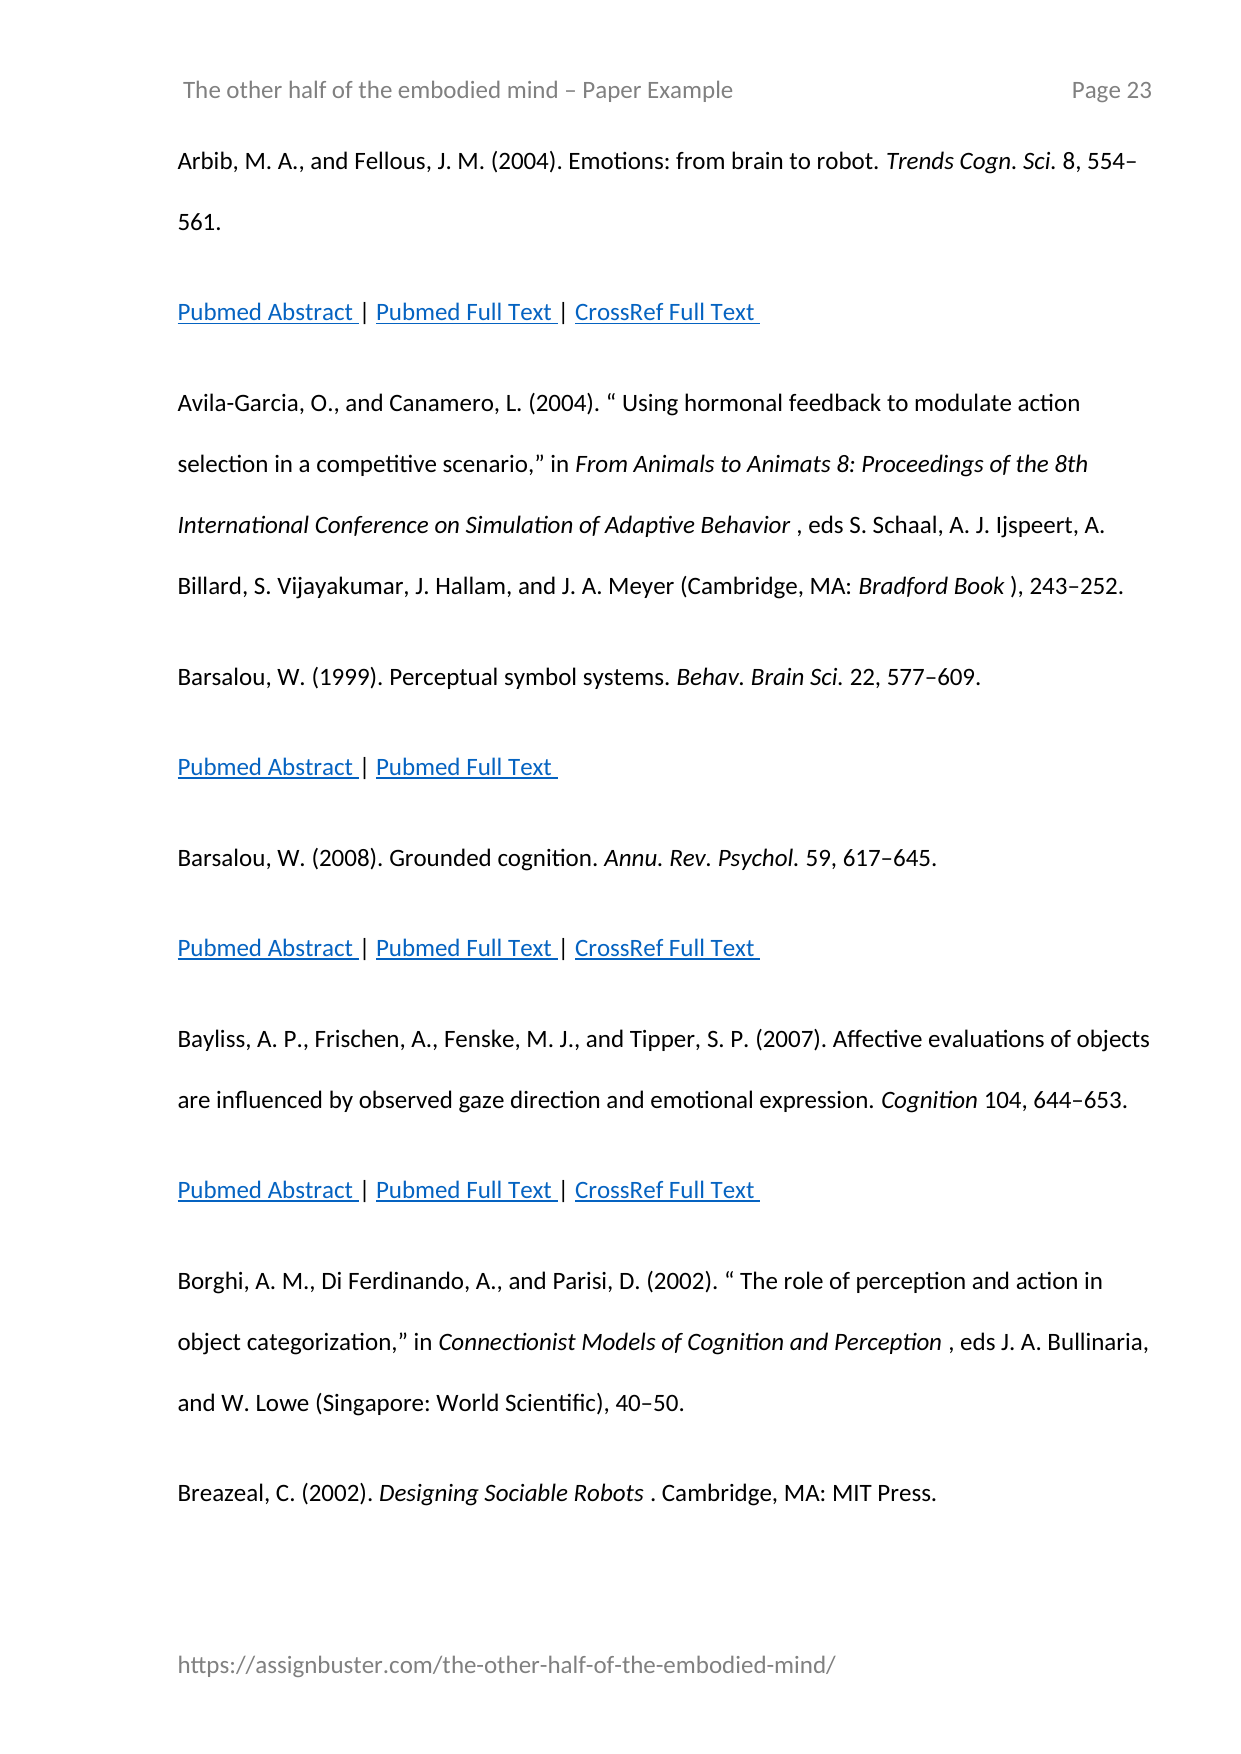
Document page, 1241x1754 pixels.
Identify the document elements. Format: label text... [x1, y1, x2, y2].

text Bayliss, A. P., Frischen, A., Fenske, M. J., and Tipper, S. P. (2007). Affective evaluations of objects are influenced by observed gaze direction and emotional expression. Cognition 104, 644–653. [177, 1023, 1152, 1114]
text Breazeal, C. (2002). Designing Sociable Robots . Cambridge, MA: MIT Press. [177, 1477, 1152, 1508]
text Barsalou, W. (2008). Grounded cognition. Annu. Rev. Psychol. 59, 617–645. [177, 842, 1152, 872]
text Arbib, M. A., and Fellous, J. M. (2004). Emotions: from brain to robot. Trends Cogn. Sci. 8, 554–561. [177, 145, 1152, 237]
text Avila-Garcia, O., and Canamero, L. (2004). “ Using hormonal feedback to modulate action selection in a competitive scenario,” in From Animals to Animats 8: Proceedings of the 8th International Conference on Simulation of Adaptive Behavior , eds S. Schaal, A. J. Ijspeert, A. Billard, S. Vijayakumar, J. Hallam, and J. A. Meyer (Cambridge, MA: Bradford Book ), 243–252. [177, 387, 1152, 601]
text Barsalou, W. (1999). Perceptual symbol systems. Behav. Brain Sci. 22, 577–609. [177, 661, 1152, 691]
text Pubmed Abstract | Pubmed Full Text [177, 751, 1152, 782]
text Pubmed Abstract | Pubmed Full Text | CrossRef Full Text [177, 297, 1152, 327]
text Pubmed Abstract | Pubmed Full Text | CrossRef Full Text [177, 1174, 1152, 1205]
text Borghi, A. M., Di Ferdinando, A., and Parisi, D. (2002). “ The role of perception and action in object categorization,” in Connectionist Models of Cognition and Perception , eds J. A. Bullinaria, and W. Lowe (Singapore: World Scientific), 40–50. [177, 1265, 1152, 1417]
text Pubmed Abstract | Pubmed Full Text | CrossRef Full Text [177, 932, 1152, 963]
